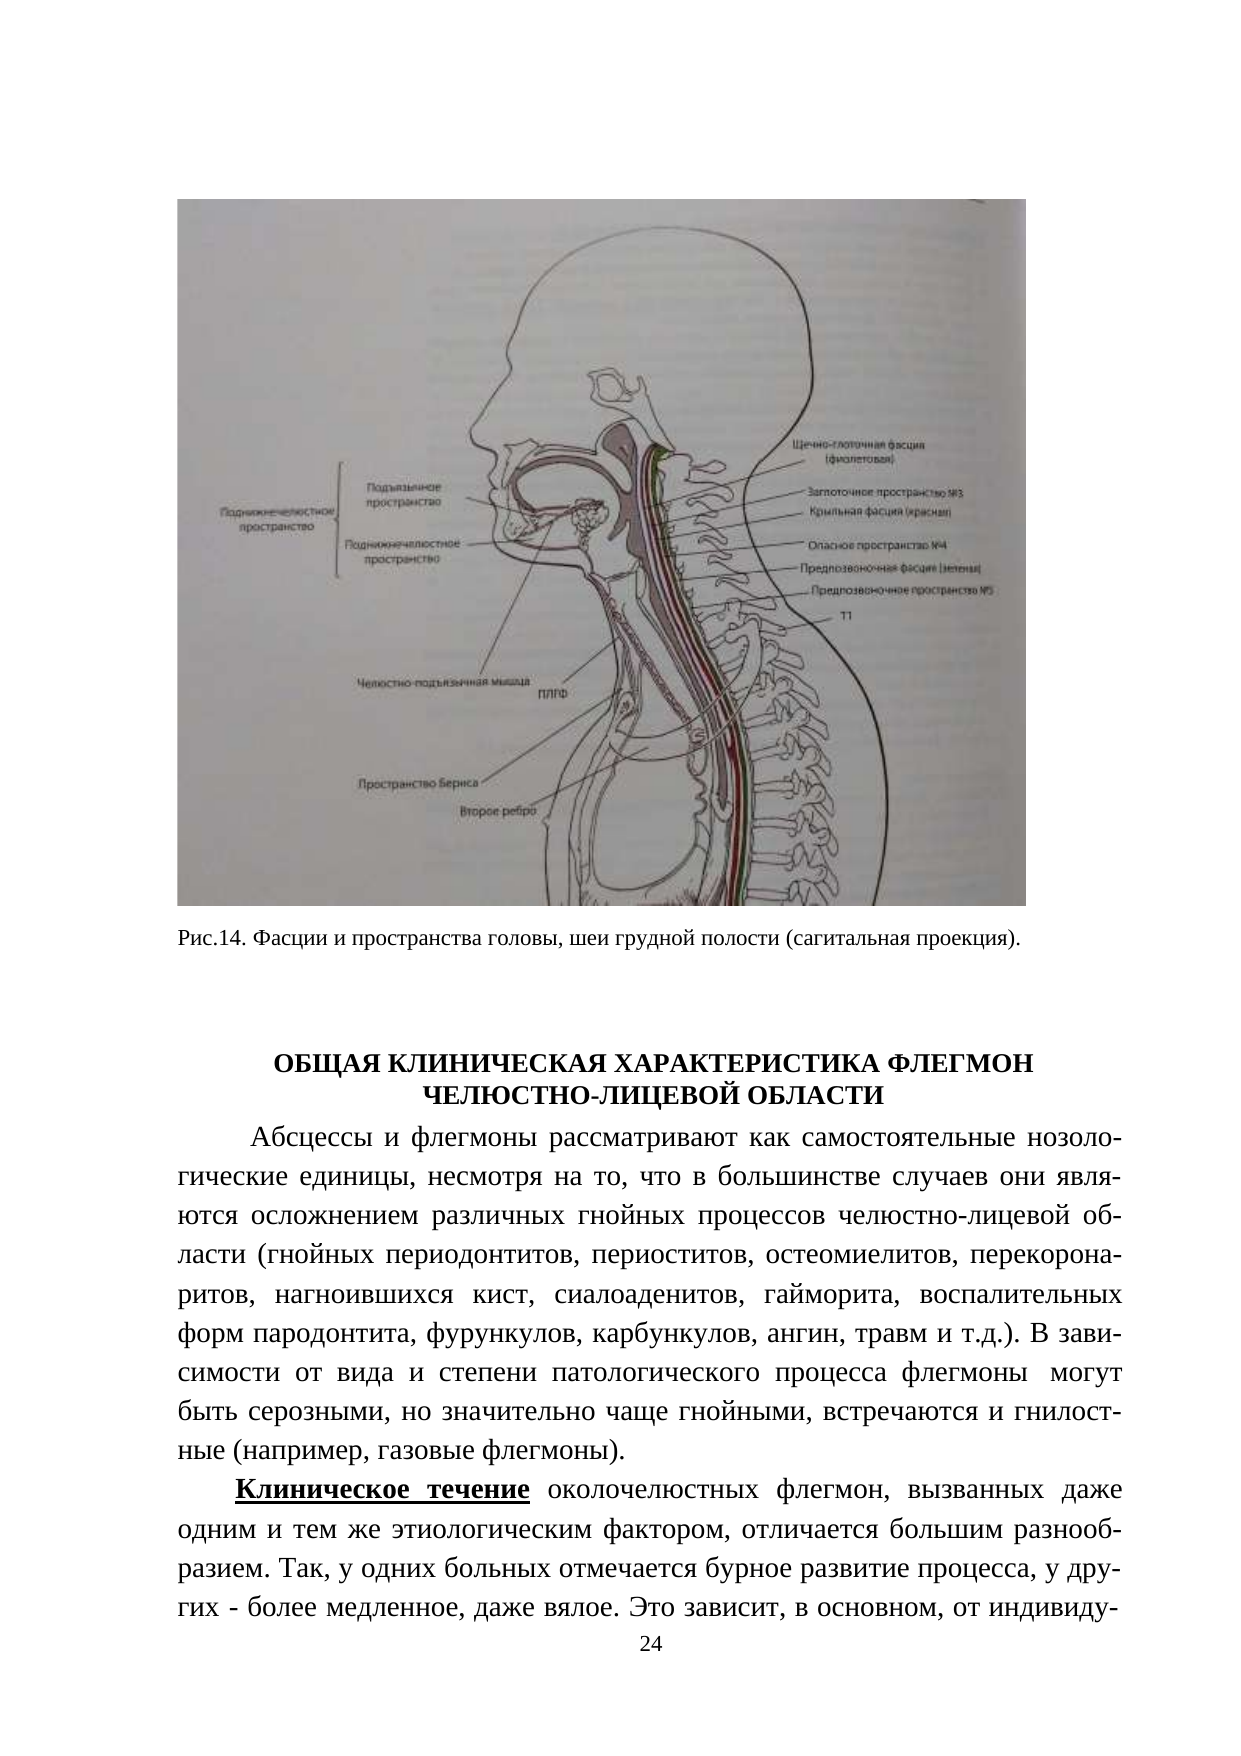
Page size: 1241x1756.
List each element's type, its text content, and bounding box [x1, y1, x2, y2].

picture [177, 199, 1026, 906]
text Клиническое течение околочелюстных флегмон, вызванных даже одним и тем же этиологическим фактором, отличается большим разнооб- разием. Так, у одних больных отмечается бурное развитие процесса, у дру- гих - более медленное, даже вялое. Это зависит, в основном, от индивиду- [177, 1472, 1123, 1623]
text ОБЩАЯ КЛИНИЧЕСКАЯ ХАРАКТЕРИСТИКА ФЛЕГМОН ЧЕЛЮСТНО-ЛИЦЕВОЙ ОБЛАСТИ [197, 1047, 1110, 1110]
text Рис.14. Фасции и пространства головы, шеи грудной полости (сагитальная проекция). [177, 924, 1163, 951]
text Абсцессы и флегмоны рассматривают как самостоятельные нозоло- гические единицы, несмотря на то, что в большинстве случаев они явля- ются осложнением различных гнойных процессов челюстно-лицевой об- ласти (гнойных периодонтитов, периоститов, остеомиелитов, перекорона- ритов, нагноившихся кист, сиалоаденитов, гайморита, воспалительных форм пародонтита, фурункулов, карбункулов, ангин, травм и т.д.). В зави- симости от вида и степени патологического процесса флегмоны могут быть серозными, но значительно чаще гнойными, встречаются и гнилост- ные (например, газовые флегмоны). [177, 1119, 1123, 1466]
